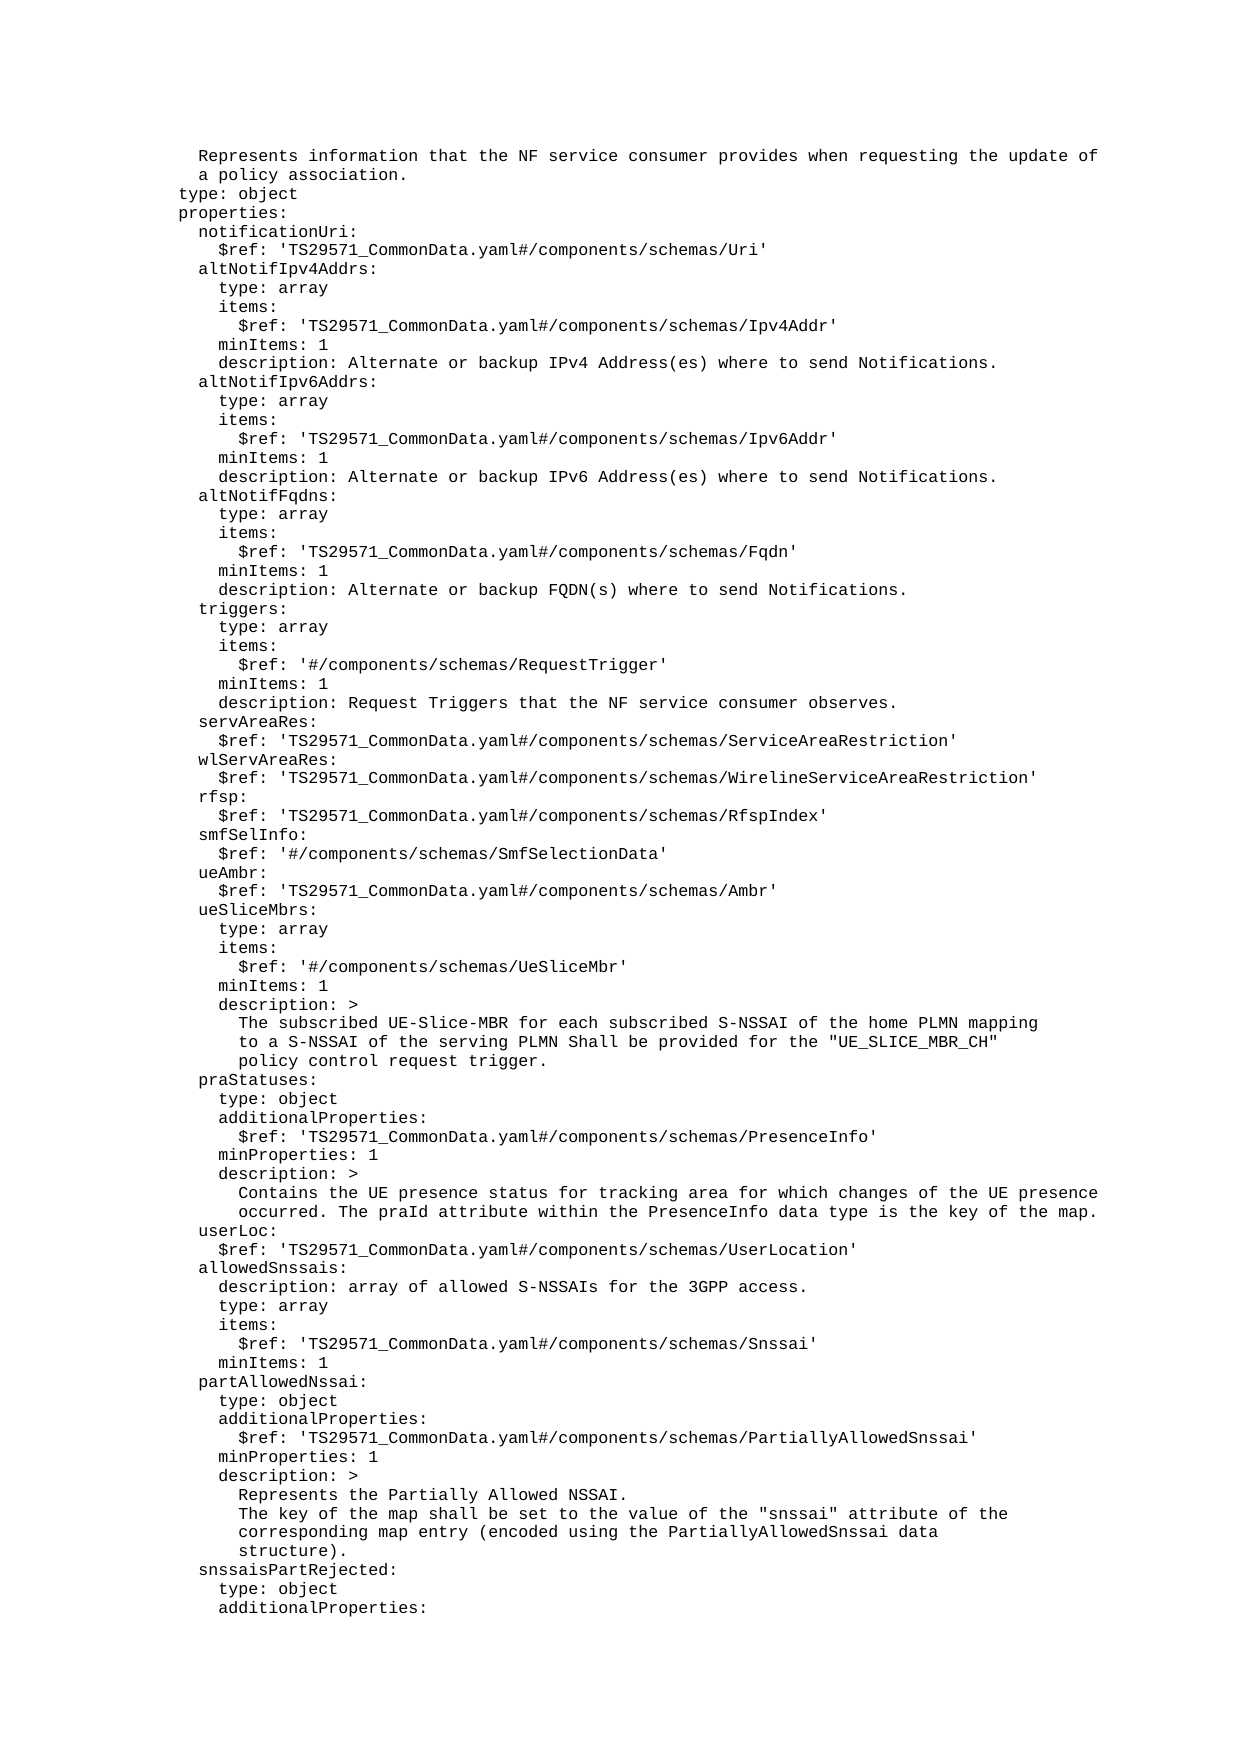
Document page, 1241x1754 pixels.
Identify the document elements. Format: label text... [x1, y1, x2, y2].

text description: Request Triggers that the NF service consumer observes. [118, 694, 1122, 713]
text userLoc: [118, 1222, 1122, 1241]
text type: object [118, 185, 1122, 204]
text type: array [118, 280, 1122, 298]
text description: > [118, 996, 1122, 1015]
text description: Alternate or backup IPv6 Address(es) where to send Notifications. [118, 468, 1122, 487]
text minItems: 1 [118, 336, 1122, 355]
text minProperties: 1 [118, 1449, 1122, 1467]
text $ref: '#/components/schemas/RequestTrigger' [118, 657, 1122, 676]
text $ref: 'TS29571_CommonData.yaml#/components/schemas/RfspIndex' [118, 808, 1122, 826]
text structure). [118, 1543, 1122, 1562]
text smfSelInfo: [118, 826, 1122, 845]
text description: array of allowed S-NSSAIs for the 3GPP access. [118, 1279, 1122, 1298]
text description: > [118, 1467, 1122, 1486]
text type: array [118, 393, 1122, 412]
text to a S-NSSAI of the serving PLMN Shall be provided for the "UE_SLICE_MBR_CH" [118, 1034, 1122, 1053]
text wlServAreaRes: [118, 751, 1122, 770]
text additionalProperties: [118, 1599, 1122, 1618]
text occurred. The praId attribute within the PresenceInfo data type is the key of the map. [118, 1203, 1122, 1222]
text altNotifIpv6Addrs: [118, 374, 1122, 393]
text type: array [118, 921, 1122, 939]
text snssaisPartRejected: [118, 1562, 1122, 1581]
text servAreaRes: [118, 713, 1122, 732]
text description: Alternate or backup IPv4 Address(es) where to send Notifications. [118, 355, 1122, 374]
text praStatuses: [118, 1072, 1122, 1090]
text Represents the Partially Allowed NSSAI. [118, 1486, 1122, 1505]
text items: [118, 412, 1122, 431]
text items: [118, 638, 1122, 657]
text altNotifIpv4Addrs: [118, 261, 1122, 280]
text minItems: 1 [118, 562, 1122, 581]
text type: object [118, 1090, 1122, 1109]
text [118, 1505, 1122, 1524]
text $ref: 'TS29571_CommonData.yaml#/components/schemas/UserLocation' [118, 1241, 1122, 1260]
text ueSliceMbrs: [118, 902, 1122, 921]
text corresponding map entry (encoded using the PartiallyAllowedSnssai data [118, 1524, 1122, 1543]
text $ref: 'TS29571_CommonData.yaml#/components/schemas/PartiallyAllowedSnssai' [118, 1430, 1122, 1449]
text description: > [118, 1166, 1122, 1185]
text minItems: 1 [118, 449, 1122, 468]
text Represents information that the NF service consumer provides when requesting the update of [118, 148, 1122, 167]
text minProperties: 1 [118, 1147, 1122, 1166]
text minItems: 1 [118, 1354, 1122, 1373]
text $ref: '#/components/schemas/SmfSelectionData' [118, 845, 1122, 864]
text properties: [118, 204, 1122, 223]
text type: array [118, 619, 1122, 638]
text type: object [118, 1392, 1122, 1411]
text rfsp: [118, 789, 1122, 808]
text minItems: 1 [118, 977, 1122, 996]
text description: Alternate or backup FQDN(s) where to send Notifications. [118, 581, 1122, 600]
text $ref: 'TS29571_CommonData.yaml#/components/schemas/Ambr' [118, 883, 1122, 902]
text items: [118, 1317, 1122, 1336]
text items: [118, 525, 1122, 544]
text ueAmbr: [118, 864, 1122, 883]
text $ref: '#/components/schemas/UeSliceMbr' [118, 958, 1122, 977]
text altNotifFqdns: [118, 487, 1122, 506]
text $ref: 'TS29571_CommonData.yaml#/components/schemas/Fqdn' [118, 544, 1122, 562]
text $ref: 'TS29571_CommonData.yaml#/components/schemas/Ipv4Addr' [118, 317, 1122, 336]
text items: [118, 939, 1122, 958]
text additionalProperties: [118, 1109, 1122, 1128]
text minItems: 1 [118, 676, 1122, 694]
text additionalProperties: [118, 1411, 1122, 1430]
text $ref: 'TS29571_CommonData.yaml#/components/schemas/PresenceInfo' [118, 1128, 1122, 1147]
text $ref: 'TS29571_CommonData.yaml#/components/schemas/Ipv6Addr' [118, 431, 1122, 449]
text type: array [118, 506, 1122, 525]
text $ref: 'TS29571_CommonData.yaml#/components/schemas/WirelineServiceAreaRestriction' [118, 770, 1122, 789]
text type: array [118, 1298, 1122, 1317]
text Contains the UE presence status for tracking area for which changes of the UE presence [118, 1185, 1122, 1203]
text allowedSnssais: [118, 1260, 1122, 1279]
text $ref: 'TS29571_CommonData.yaml#/components/schemas/ServiceAreaRestriction' [118, 732, 1122, 751]
text triggers: [118, 600, 1122, 619]
text $ref: 'TS29571_CommonData.yaml#/components/schemas/Snssai' [118, 1336, 1122, 1354]
text type: object [118, 1581, 1122, 1599]
text notificationUri: [118, 223, 1122, 242]
text The subscribed UE-Slice-MBR for each subscribed S-NSSAI of the home PLMN mapping [118, 1015, 1122, 1034]
text items: [118, 298, 1122, 317]
text policy control request trigger. [118, 1053, 1122, 1072]
text a policy association. [118, 167, 1122, 185]
text $ref: 'TS29571_CommonData.yaml#/components/schemas/Uri' [118, 242, 1122, 261]
text partAllowedNssai: [118, 1373, 1122, 1392]
